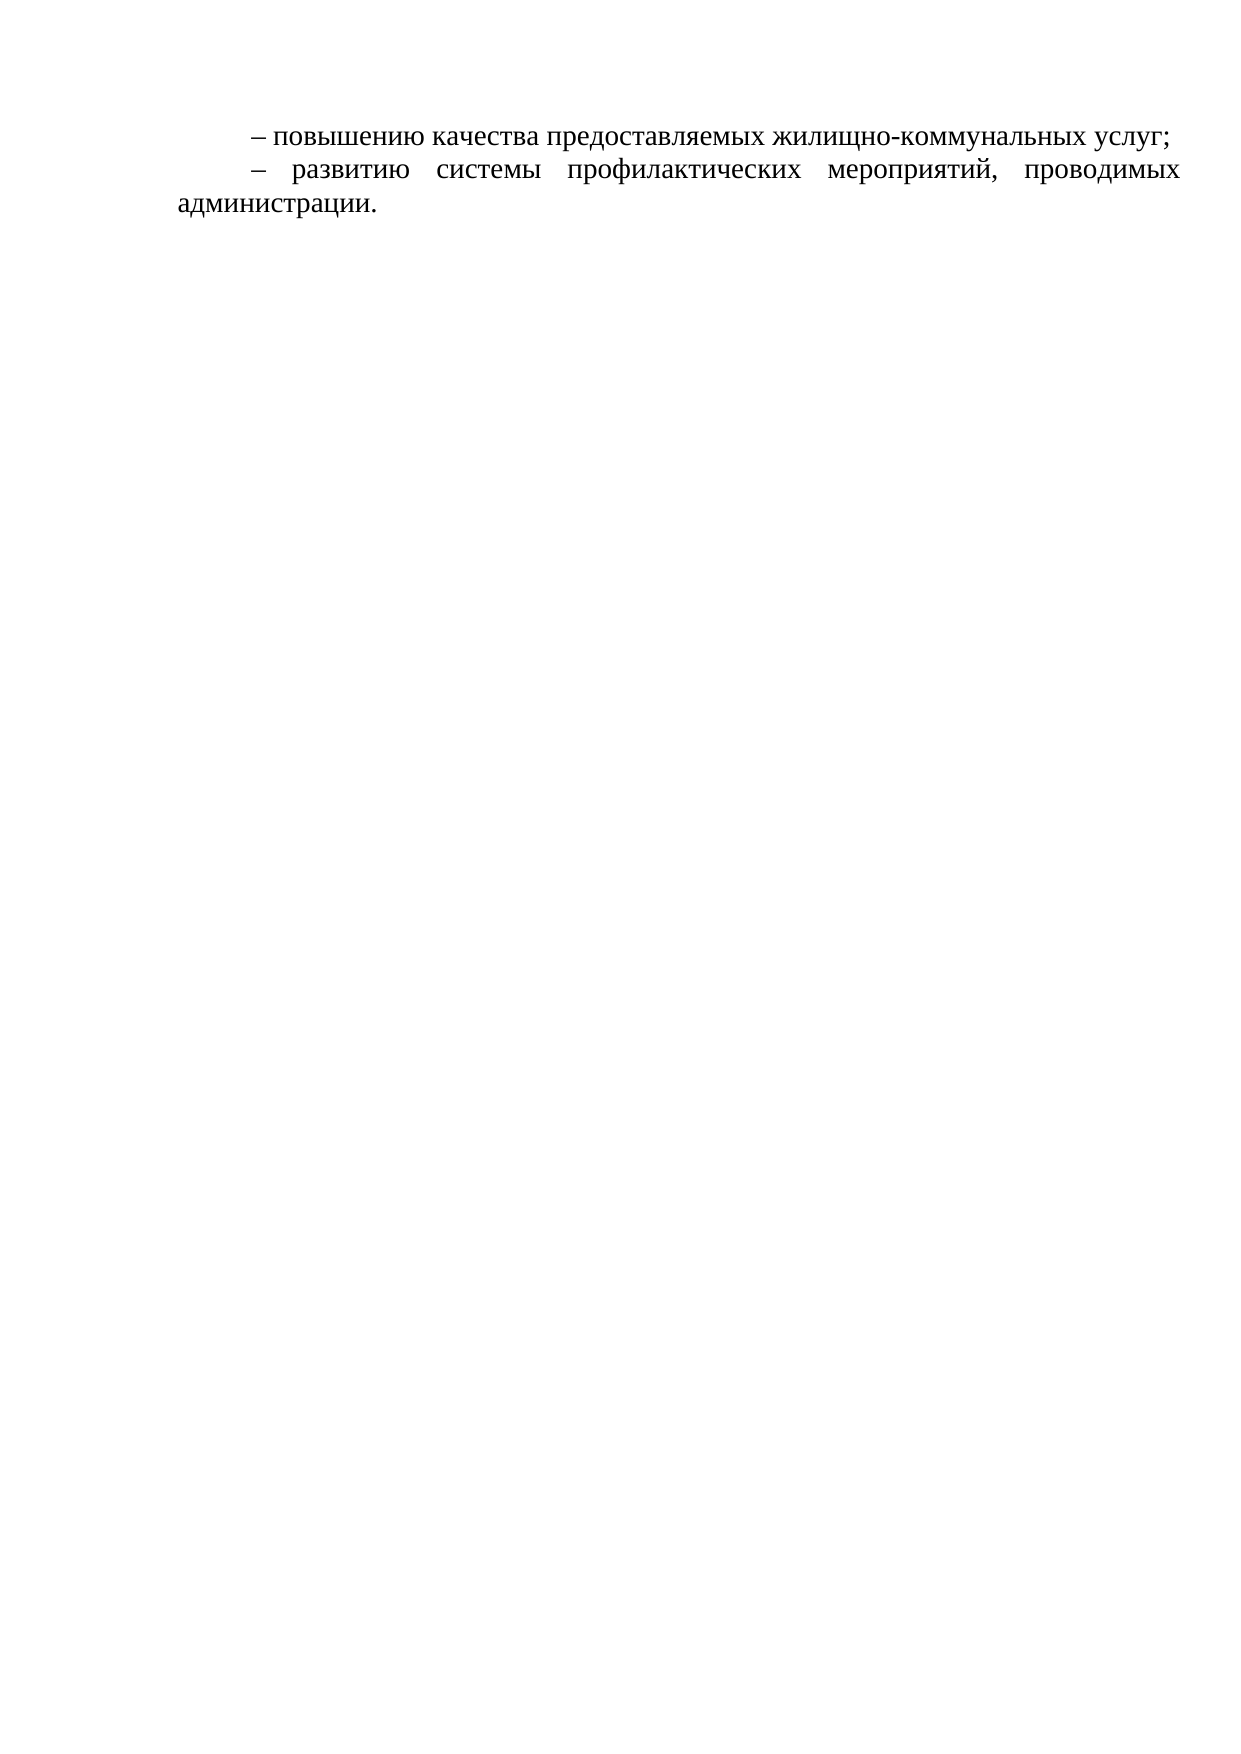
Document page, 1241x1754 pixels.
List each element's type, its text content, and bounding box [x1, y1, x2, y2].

text – повышению качества предоставляемых жилищно-коммунальных услуг; [177, 118, 1181, 152]
text – развитию системы профилактических мероприятий, проводимых администрации. [177, 152, 1181, 219]
